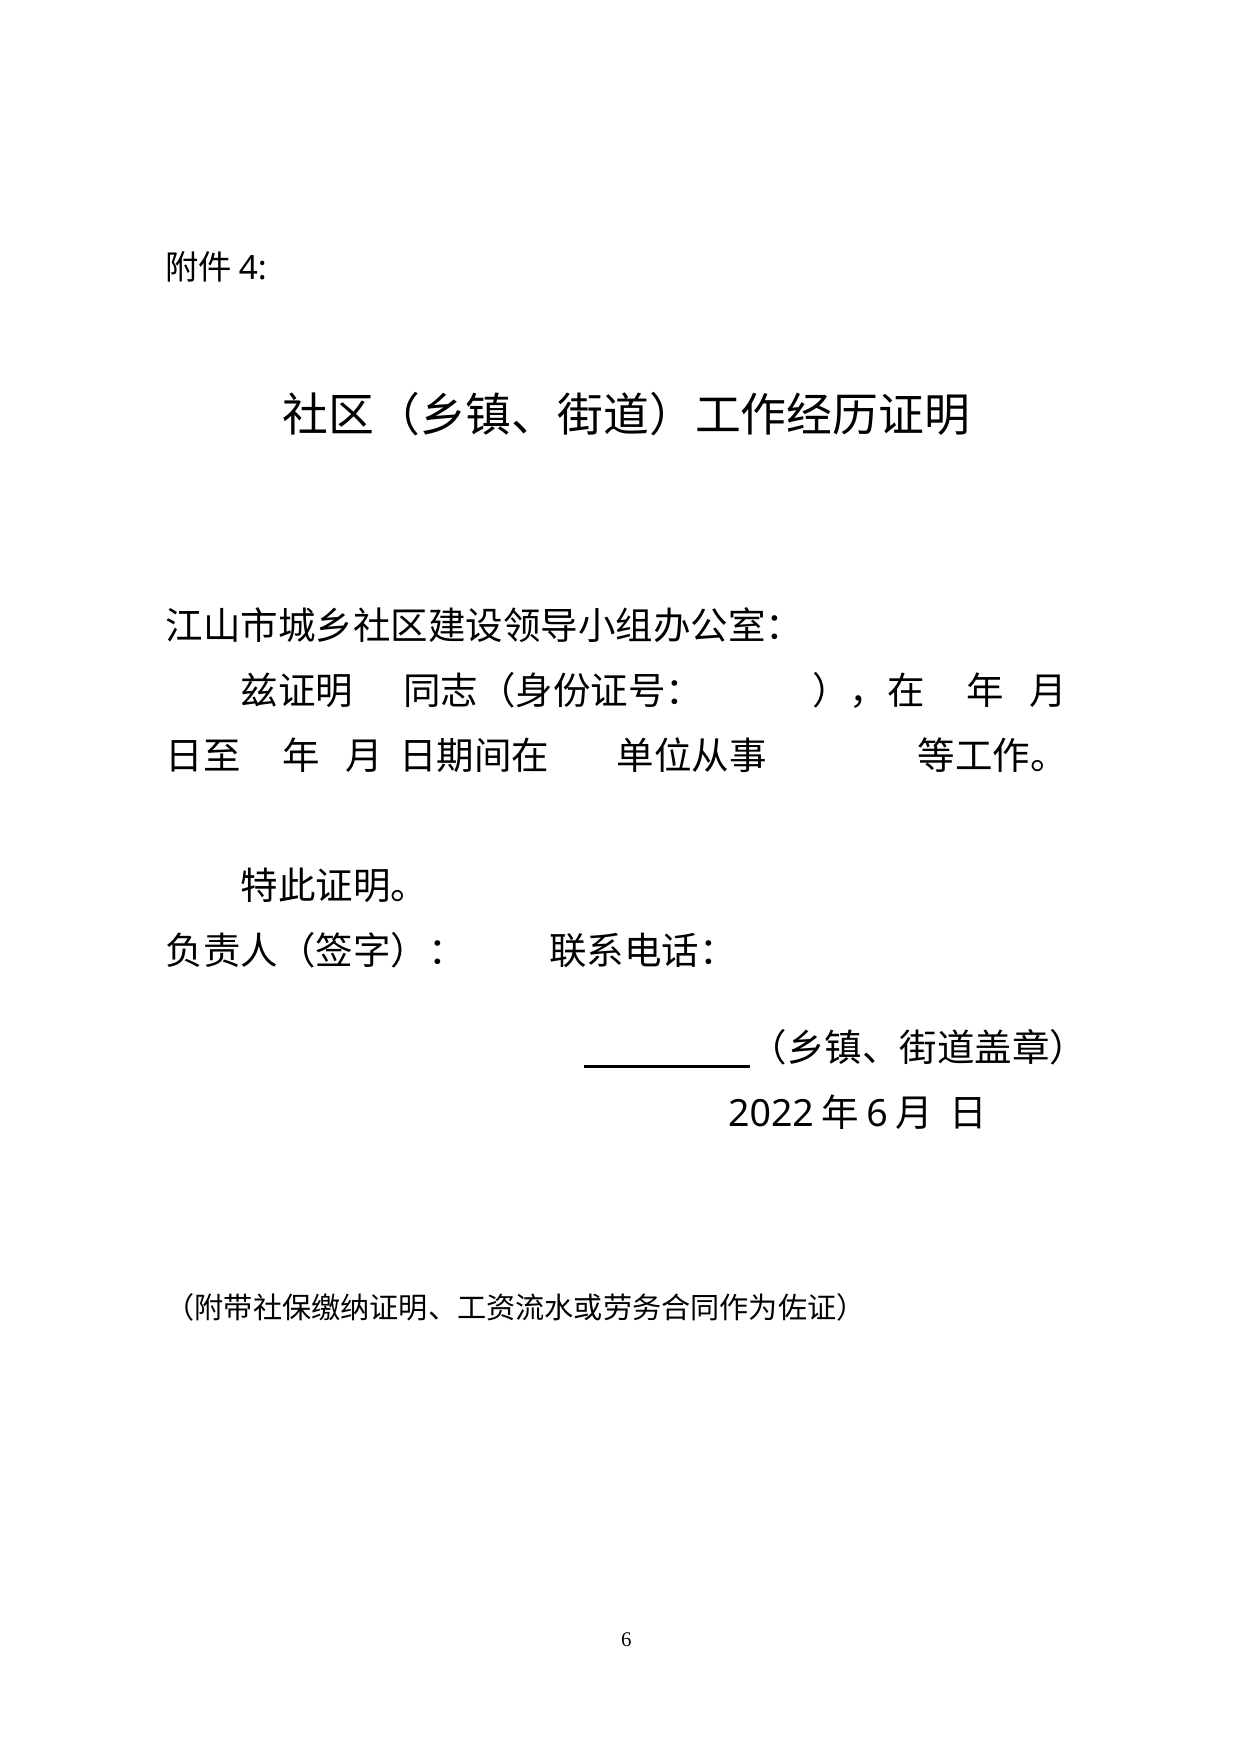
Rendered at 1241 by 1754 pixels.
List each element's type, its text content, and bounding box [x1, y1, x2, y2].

text 特此证明。 [165, 850, 1087, 915]
text 附件4: [165, 233, 1087, 298]
text （乡镇、街道盖章） [165, 1013, 1087, 1078]
text 2022年6月 日 [165, 1078, 1087, 1143]
text 负责人（签字）： 联系电话： [165, 915, 1087, 980]
text 兹证明 同志（身份证号： ），在 年 月 日至 年 月 日期间在 单位从事 等工作。 [165, 655, 1087, 785]
text 江山市城乡社区建设领导小组办公室： [165, 590, 1087, 655]
text 社区（乡镇、街道）工作经历证明 [165, 363, 1087, 460]
text （附带社保缴纳证明、工资流水或劳务合同作为佐证） [165, 1273, 1087, 1338]
